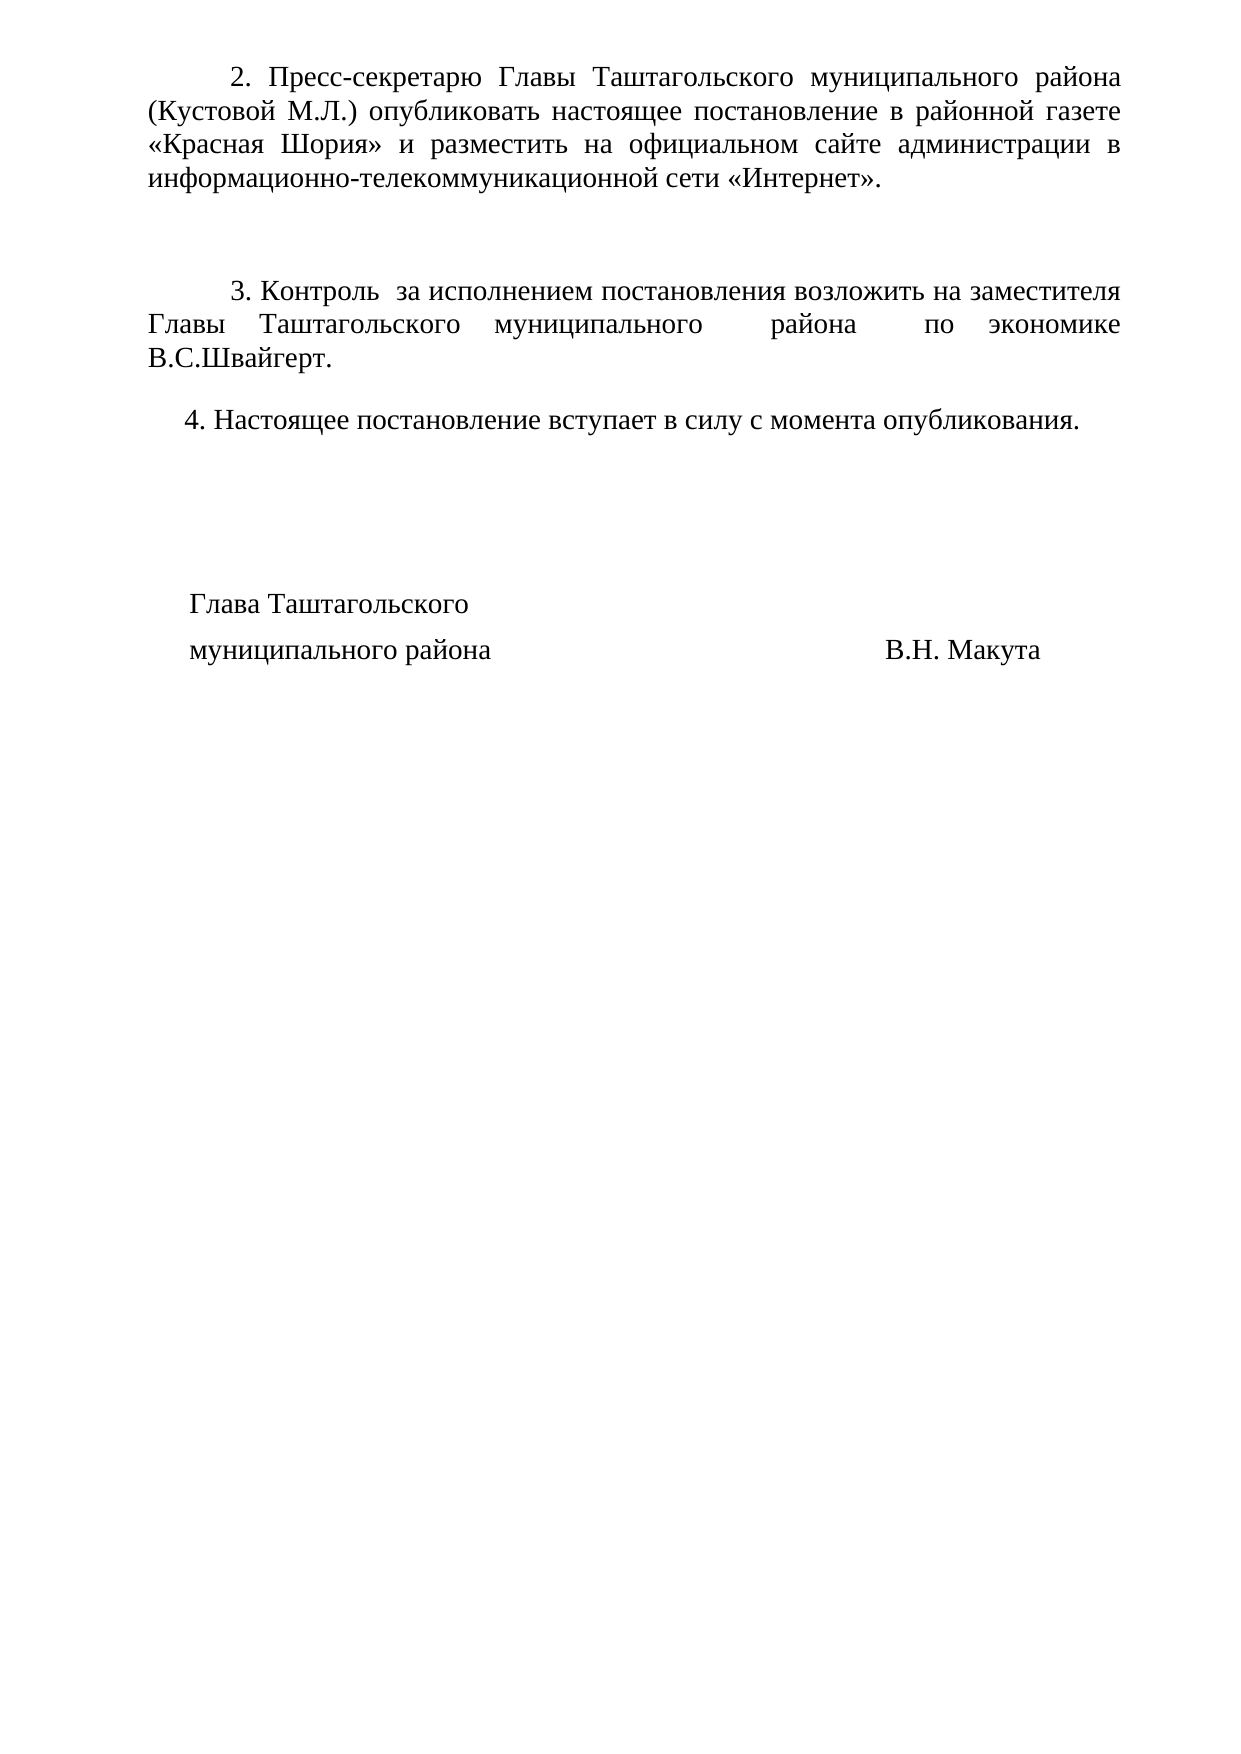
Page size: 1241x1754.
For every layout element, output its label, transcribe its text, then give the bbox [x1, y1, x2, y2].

text Глава Таштагольского [148, 586, 1122, 620]
text муниципального района В.Н. Макута [148, 632, 1122, 666]
text 3. Контроль за исполнением постановления возложить на заместителя Главы Таштагольского муниципального района по экономике В.С.Швайгерт. [148, 273, 1122, 373]
text 2. Пресс-секретарю Главы Таштагольского муниципального района (Кустовой М.Л.) опубликовать настоящее постановление в районной газете «Красная Шория» и разместить на официальном сайте администрации в информационно-телекоммуникационной сети «Интернет». [148, 59, 1122, 193]
text 4. Настоящее постановление вступает в силу с момента опубликования. [148, 402, 1122, 436]
